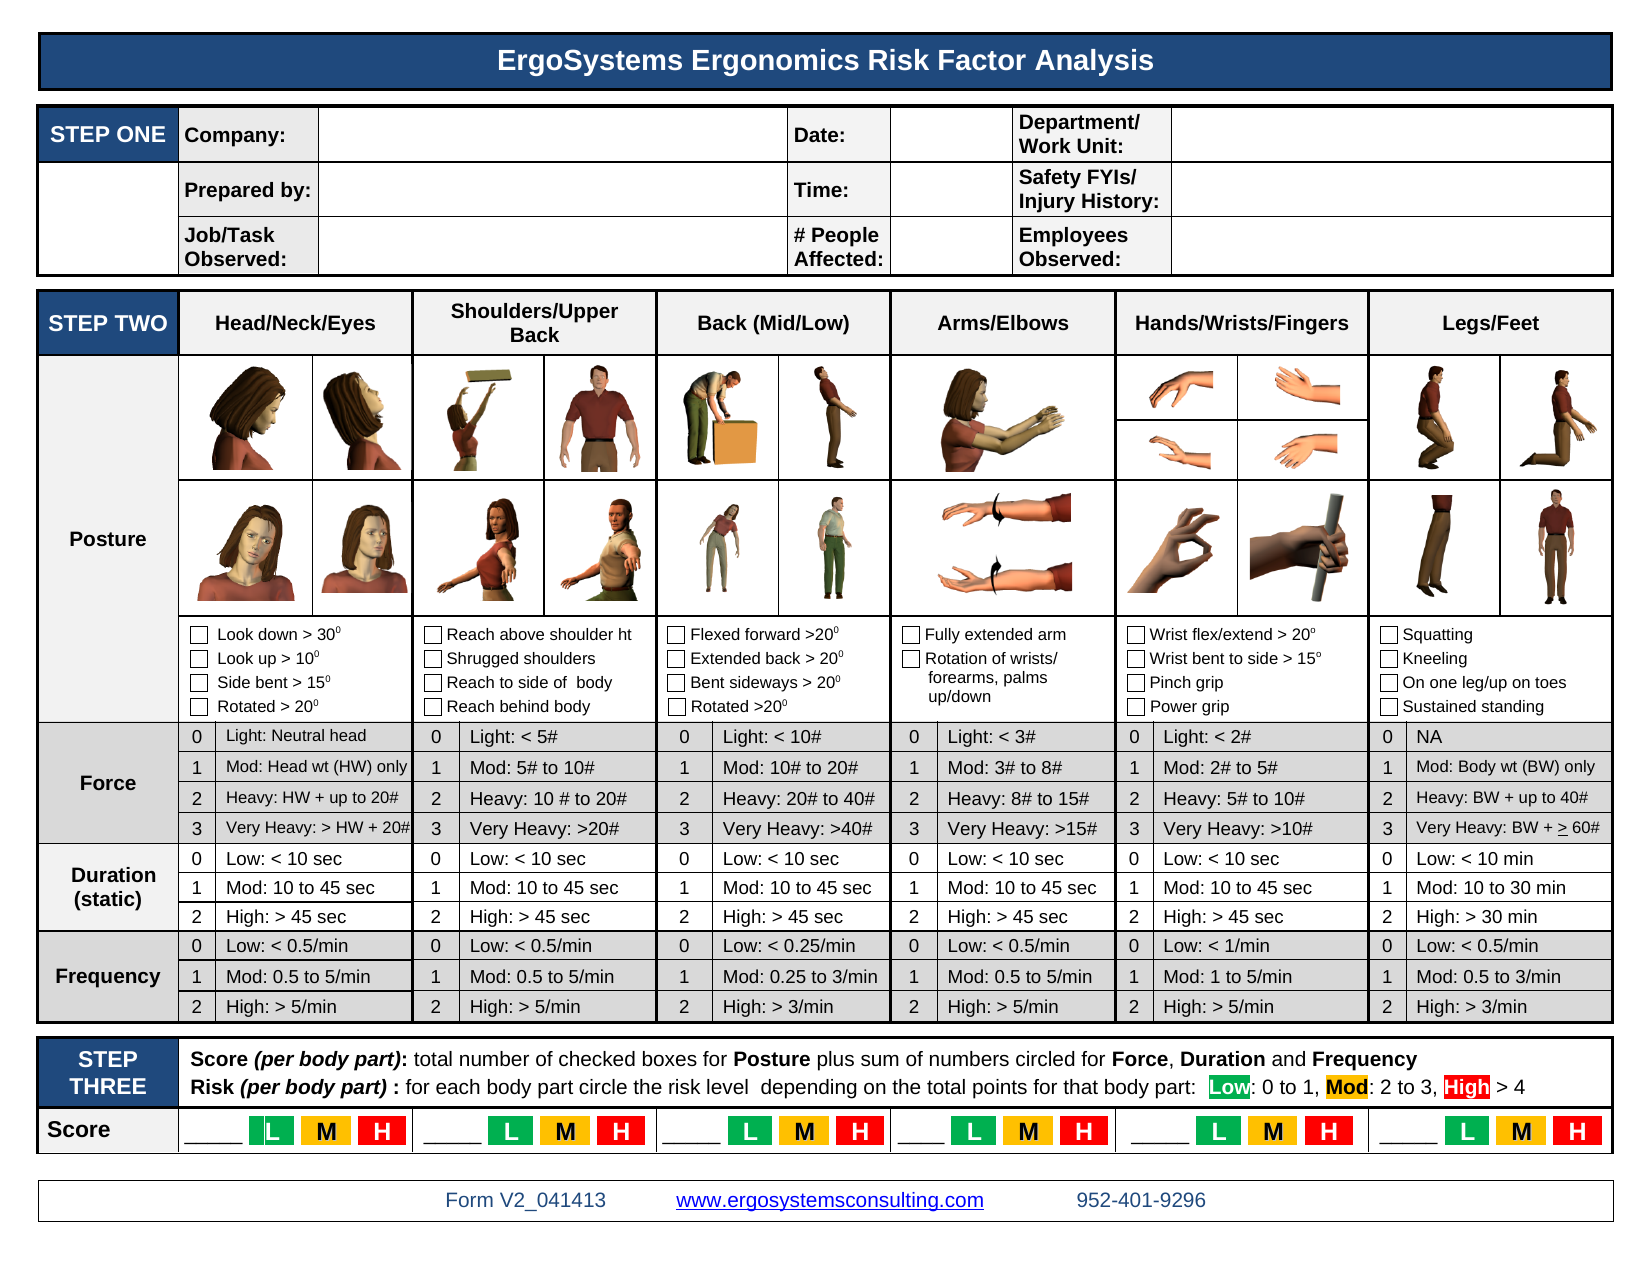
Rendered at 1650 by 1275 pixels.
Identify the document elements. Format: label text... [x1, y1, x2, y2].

table_cell [1501, 481, 1611, 615]
table_cell Mod: Body wt (BW) only [1407, 752, 1611, 781]
picture [1414, 495, 1455, 601]
table_cell 0 [1117, 932, 1153, 959]
table_cell 1 [414, 752, 459, 781]
table_cell Mod: 10 to 45 sec [460, 873, 655, 901]
table_cell _____ LL LM LHL [179, 1109, 412, 1152]
table_cell 1 [1370, 873, 1406, 901]
table_cell [39, 163, 178, 273]
table_cell 3 [179, 813, 215, 843]
table_cell 2 [1117, 902, 1153, 930]
table_cell 2 [1117, 991, 1153, 1021]
table_cell High: > 3/min [1407, 991, 1611, 1021]
table_header Company: [179, 108, 318, 161]
picture [313, 502, 412, 593]
table_cell 2 [1117, 782, 1153, 812]
table_cell 1 [179, 752, 215, 781]
table_cell 0 [179, 723, 215, 751]
picture [1249, 489, 1357, 606]
table_cell 0 [414, 723, 459, 751]
table_cell Mod: 3# to 8# [938, 752, 1114, 781]
table_cell 2 [658, 902, 712, 930]
table_cell Frequency [39, 932, 178, 1021]
table_cell 3 [892, 813, 937, 843]
picture [934, 362, 1073, 472]
table_cell 0 [892, 723, 937, 751]
picture [555, 495, 645, 601]
table_cell High: > 30 min [1407, 902, 1611, 930]
table_cell Mod: 10 to 45 sec [1154, 873, 1367, 901]
table_cell 0 [892, 932, 937, 959]
table_header Legs/Feet [1370, 292, 1611, 354]
table_cell [1117, 481, 1237, 615]
table_cell 1 [1370, 960, 1406, 990]
table_cell 1 [658, 873, 712, 901]
table_header [891, 108, 1012, 161]
table_cell 2 [658, 991, 712, 1021]
table_cell 0 [179, 844, 215, 872]
table_cell [1117, 421, 1237, 479]
table_cell Time: [788, 163, 890, 216]
table_header Arms/Elbows [892, 292, 1114, 354]
picture [810, 364, 859, 470]
table_cell [891, 217, 1012, 273]
table_header STEP TWO [39, 292, 177, 354]
table_cell Job/Task Observed: [179, 217, 318, 273]
table_cell 3 [1117, 813, 1153, 843]
table_cell Low: < 0.25/min [713, 932, 889, 959]
table_cell [313, 481, 411, 502]
table_cell Mod: 10 to 45 sec [216, 873, 411, 901]
table_cell 1 [1117, 960, 1153, 990]
table_cell Low: < 0.5/min [1407, 932, 1611, 959]
table_cell Mod: 0.5 to 5/min [216, 961, 411, 990]
table_cell Heavy: 8# to 15# [938, 782, 1114, 812]
picture [1142, 429, 1211, 470]
table_cell Low: < 10 sec [460, 844, 655, 872]
table_cell 0 [414, 932, 459, 959]
table_cell _____ LL LM LHL [413, 1109, 656, 1152]
table_cell _____ LL LM LHL [657, 1109, 890, 1152]
table_cell Low: < 10 sec [216, 844, 411, 872]
table_cell 2 [1370, 782, 1406, 812]
table_cell [1238, 421, 1367, 479]
table_cell 2 [892, 991, 937, 1021]
table_cell 0 [658, 723, 712, 751]
table_cell 2 [1370, 991, 1406, 1021]
table_cell _____ LL LM LHL [1116, 1109, 1368, 1152]
table_cell [179, 481, 312, 615]
table_cell 0 [1370, 932, 1406, 959]
table_cell [1238, 356, 1367, 419]
table_cell 2 [414, 991, 459, 1021]
table_cell Score [39, 1109, 178, 1152]
table_cell Mod: 1 to 5/min [1154, 960, 1367, 990]
table_cell 1 [1117, 752, 1153, 781]
table_cell Low: < 0.5/min [216, 932, 411, 959]
picture [934, 554, 1073, 601]
table_cell High: > 45 sec [713, 902, 889, 930]
table_cell 1 [658, 960, 712, 990]
table_cell Mod: 0.5 to 5/min [460, 960, 655, 990]
table_cell 0 [1370, 844, 1406, 872]
table_header Department/ Work Unit: [1013, 108, 1171, 161]
table_header STEP THREE [39, 1039, 178, 1106]
table_cell Very Heavy: > HW + 20# [216, 813, 411, 843]
table_cell 2 [658, 782, 712, 812]
table_cell [1370, 481, 1499, 615]
table_cell [1172, 163, 1611, 216]
table_cell [545, 356, 655, 479]
table_cell 3 [658, 813, 712, 843]
table_cell 3 [414, 813, 459, 843]
table_cell 2 [892, 902, 937, 930]
table_cell 1 [414, 960, 459, 990]
table_cell High: > 45 sec [216, 903, 411, 930]
table_cell ____ LL LM LHL [891, 1109, 1115, 1152]
table_cell [779, 356, 889, 479]
table_cell 0 [1117, 844, 1153, 872]
table_cell 2 [414, 902, 459, 930]
table_cell 0 [1370, 723, 1406, 751]
table_cell 1 [179, 961, 215, 990]
table_cell 1 [414, 873, 459, 901]
table_cell 0 [414, 844, 459, 872]
table_cell Fully extended arm Rotation of wrists/ forearms, palms up/down [892, 617, 1114, 721]
picture [1268, 429, 1338, 471]
table_cell 0 [1117, 723, 1153, 751]
table_cell Light: < 3# [938, 723, 1114, 751]
table_cell [892, 538, 1114, 615]
table_cell Force [39, 723, 178, 843]
table_cell Mod: 5# to 10# [460, 752, 655, 781]
table_cell High: > 5/min [1154, 991, 1367, 1021]
picture [1534, 487, 1578, 608]
table_cell Mod: 0.5 to 5/min [938, 960, 1114, 990]
table_cell [1172, 217, 1611, 273]
picture [667, 366, 767, 468]
picture [432, 495, 524, 601]
picture [690, 502, 745, 593]
table_cell Very Heavy: >20# [460, 813, 655, 843]
table_cell Wrist flex/extend > 20o Wrist bent to side > 15o Pinch grip Power grip [1117, 617, 1367, 721]
table_cell [414, 356, 543, 479]
table_cell Heavy: BW + up to 40# [1407, 782, 1611, 812]
table_cell Heavy: 10 # to 20# [460, 782, 655, 812]
table_cell Look down > 300 Look up > 100 Side bent > 150 Rotated > 200 [179, 617, 411, 721]
picture [313, 364, 412, 470]
table_cell [891, 163, 1012, 216]
table_header Score (per body part): total number of checked boxes for Posture plus sum of numbers circled for Force, Duration and Frequency Risk (per body part) : for each body part circle the risk level depending on the total points for that body part: Low: 0 to 1, Mod: 2 to 3, High > 4 [179, 1039, 1611, 1106]
table_cell [313, 356, 411, 364]
table_cell High: > 5/min [216, 992, 411, 1021]
table_cell NA [1407, 723, 1611, 751]
picture [1127, 503, 1226, 593]
table_cell Mod: 10 to 45 sec [713, 873, 889, 901]
table_cell 2 [414, 782, 459, 812]
table_cell 2 [179, 903, 215, 930]
table_header Date: [788, 108, 890, 161]
table_cell 1 [1370, 752, 1406, 781]
table_cell 1 [892, 873, 937, 901]
picture [555, 362, 645, 472]
table_cell [658, 481, 778, 615]
picture [935, 487, 1071, 531]
table_cell Low: < 1/min [1154, 932, 1367, 959]
table_header Shoulders/Upper Back [414, 292, 655, 354]
table_cell 0 [658, 932, 712, 959]
picture [191, 364, 299, 470]
picture [1140, 363, 1214, 412]
table_cell Mod: 0.5 to 3/min [1407, 960, 1611, 990]
table_cell Employees Observed: [1013, 217, 1171, 273]
picture [439, 363, 517, 471]
table_cell _____ LL LM LHL [1369, 1109, 1611, 1152]
table_cell 2 [179, 782, 215, 812]
table_cell Low: < 10 sec [1154, 844, 1367, 872]
table_cell High: > 3/min [713, 991, 889, 1021]
table_header Back (Mid/Low) [658, 292, 889, 354]
table_cell Very Heavy: BW + > 60# [1407, 813, 1611, 843]
table_cell Low: < 10 min [1407, 844, 1611, 872]
table_cell 1 [892, 752, 937, 781]
table_cell Heavy: HW + up to 20# [216, 782, 411, 812]
table_cell Light: < 2# [1154, 723, 1367, 751]
table_cell 0 [179, 932, 215, 959]
table_cell [892, 356, 1114, 479]
table_cell [414, 481, 543, 615]
table_cell Light: Neutral head [216, 723, 411, 751]
table_cell 1 [179, 873, 215, 901]
table_cell [1238, 481, 1367, 615]
table_cell 2 [1370, 902, 1406, 930]
table_cell [545, 481, 655, 615]
table_cell 1 [658, 752, 712, 781]
table_cell 1 [1117, 873, 1153, 901]
table_cell Mod: 10# to 20# [713, 752, 889, 781]
table_cell Reach above shoulder ht Shrugged shoulders Reach to side of body Reach behind body [414, 617, 655, 721]
table_cell [779, 481, 889, 615]
table_cell Very Heavy: >40# [713, 813, 889, 843]
table_cell Heavy: 20# to 40# [713, 782, 889, 812]
table_cell Low: < 10 sec [713, 844, 889, 872]
table_cell [658, 356, 778, 479]
table_cell Mod: 10 to 30 min [1407, 873, 1611, 901]
table_cell 3 [1370, 813, 1406, 843]
table_header [1172, 108, 1611, 161]
picture [1411, 364, 1458, 470]
table_cell High: > 45 sec [460, 902, 655, 930]
table_cell [319, 217, 787, 273]
table_cell Light: < 5# [460, 723, 655, 751]
table_cell 2 [179, 992, 215, 1021]
table_cell 0 [658, 844, 712, 872]
table_header [319, 108, 787, 161]
table_header Head/Neck/Eyes [180, 292, 411, 354]
table_cell Very Heavy: >15# [938, 813, 1114, 843]
table_cell Prepared by: [179, 163, 318, 216]
table_cell Heavy: 5# to 10# [1154, 782, 1367, 812]
table_cell High: > 45 sec [1154, 902, 1367, 930]
table_cell [313, 593, 411, 615]
table_cell [1117, 356, 1237, 419]
picture [1511, 365, 1601, 469]
picture [815, 495, 854, 601]
table_cell Duration (static) [39, 844, 178, 930]
table_cell Mod: Head wt (HW) only [216, 752, 411, 781]
table_cell Mod: 0.25 to 3/min [713, 960, 889, 990]
table_cell High: > 5/min [460, 991, 655, 1021]
table_cell Low: < 0.5/min [938, 932, 1114, 959]
table_cell [179, 356, 312, 479]
table_header Hands/Wrists/Fingers [1117, 292, 1367, 354]
table_cell # People Affected: [788, 217, 890, 273]
table_cell High: > 5/min [938, 991, 1114, 1021]
table_cell [319, 163, 787, 216]
table_cell 1 [892, 960, 937, 990]
table_header STEP ONE [39, 108, 178, 161]
table_cell [892, 481, 1114, 538]
table_cell 2 [892, 782, 937, 812]
table_cell Light: < 10# [713, 723, 889, 751]
table_cell Mod: 10 to 45 sec [938, 873, 1114, 901]
table_cell [1501, 356, 1611, 479]
table_cell Flexed forward >200 Extended back > 200 Bent sideways > 200 Rotated >200 [658, 617, 889, 721]
table_cell Low: < 0.5/min [460, 932, 655, 959]
table_cell High: > 45 sec [938, 902, 1114, 930]
table_cell 0 [892, 844, 937, 872]
table_cell Mod: 2# to 5# [1154, 752, 1367, 781]
table_cell Squatting Kneeling On one leg/up on toes Sustained standing [1370, 617, 1611, 721]
table_cell Posture [39, 356, 178, 721]
table_cell [313, 470, 411, 479]
table_cell Very Heavy: >10# [1154, 813, 1367, 843]
table_cell Safety FYIs/ Injury History: [1013, 163, 1171, 216]
table_cell Low: < 10 sec [938, 844, 1114, 872]
table_cell [1370, 356, 1499, 479]
picture [1265, 362, 1341, 412]
picture [190, 495, 300, 601]
